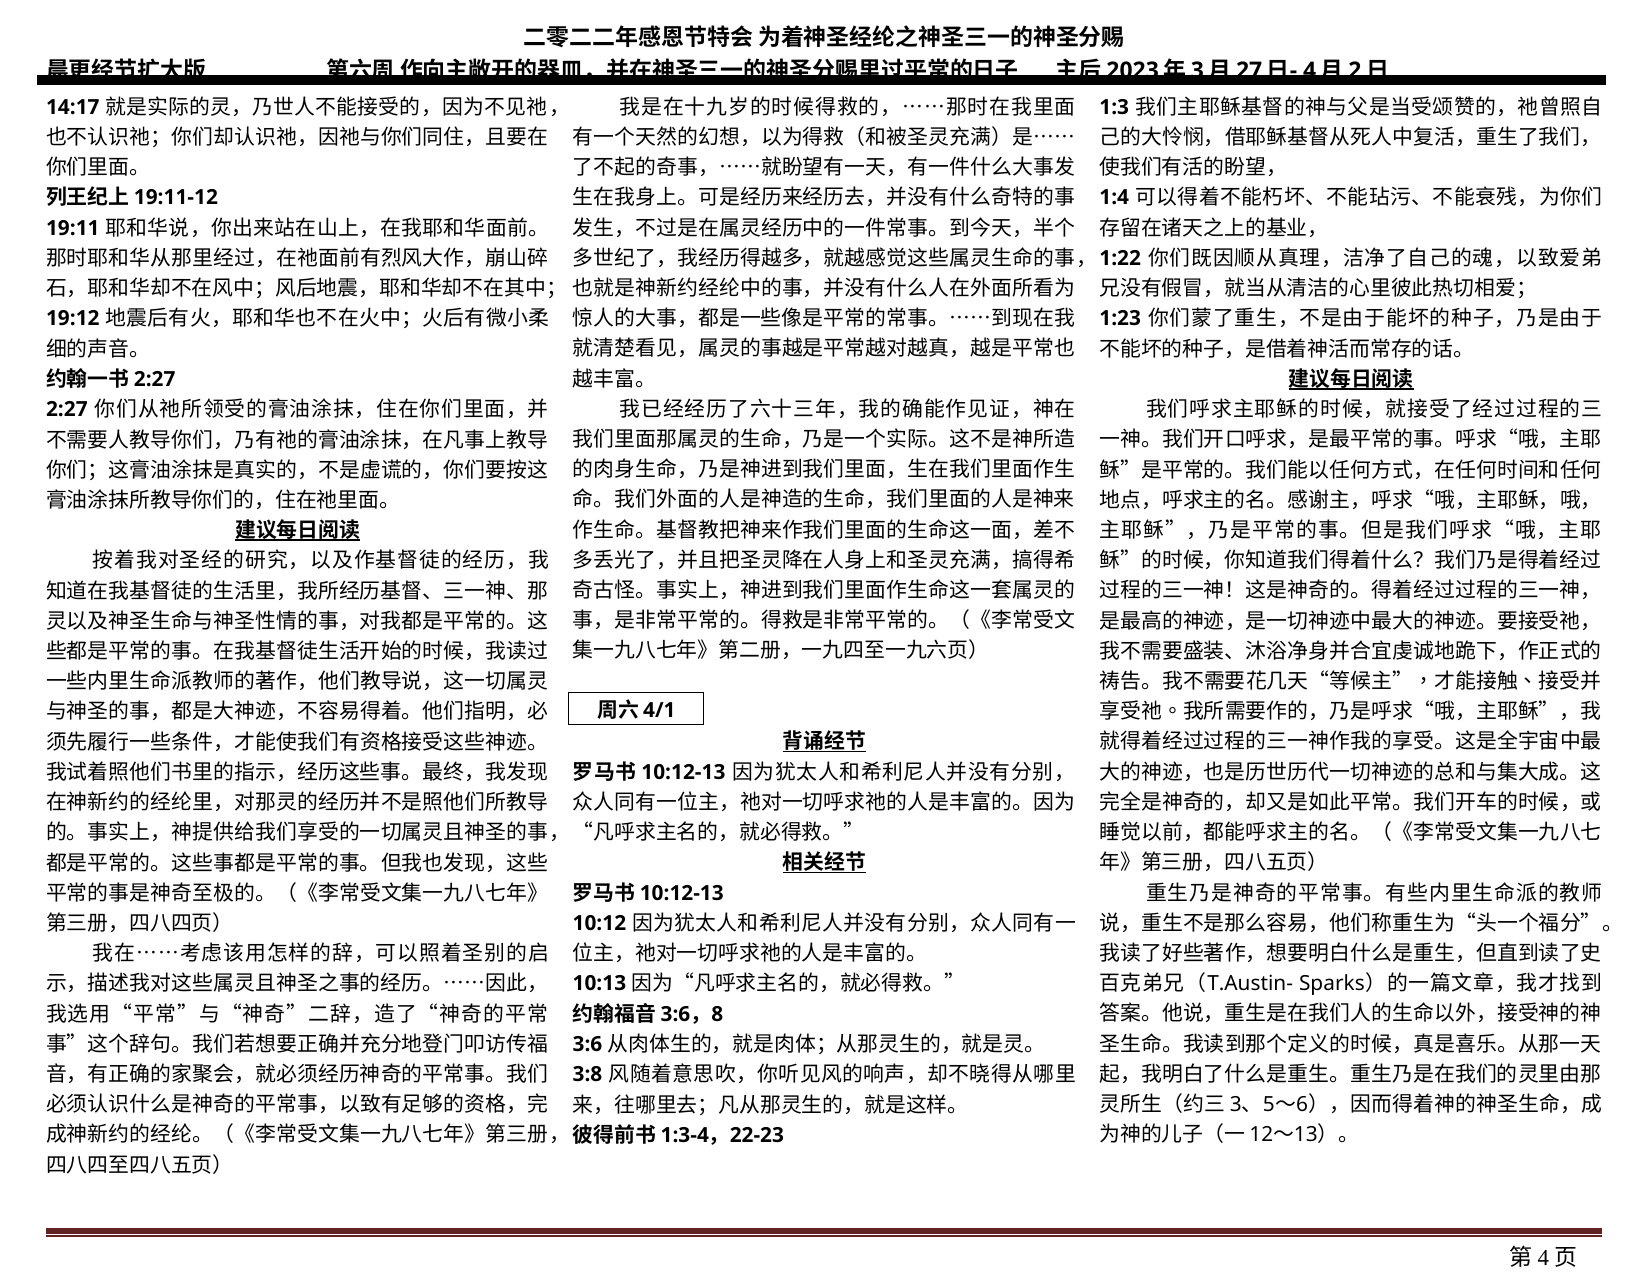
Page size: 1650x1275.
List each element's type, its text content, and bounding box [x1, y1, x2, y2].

text 1:4 可以得着不能朽坏、不能玷污、不能衰残，为你们存留在诸天之上的基业， [1099, 181, 1602, 241]
text 2:27 你们从祂所领受的膏油涂抹，住在你们里面，并不需要人教导你们，乃有祂的膏油涂抹，在凡事上教导你们；这膏油涂抹是真实的，不是虚谎的，你们要按这膏油涂抹所教导你们的，住在祂里面。 [46, 392, 549, 513]
text 相关经节 [572, 846, 1076, 876]
text 按着我对圣经的研究，以及作基督徒的经历，我知道在我基督徒的生活里，我所经历基督、三一神、那灵以及神圣生命与神圣性情的事，对我都是平常的。这些都是平常的事。在我基督徒生活开始的时候，我读过一些内里生命派教师的著作，他们教导说，这一切属灵与神圣的事，都是大神迹，不容易得着。他们指明，必须先履行一些条件，才能使我们有资格接受这些神迹。我试着照他们书里的指示，经历这些事。最终，我发现在神新约的经纶里，对那灵的经历并不是照他们所教导的。事实上，神提供给我们享受的一切属灵且神圣的事，都是平常的。这些事都是平常的事。但我也发现，这些平常的事是神奇至极的。（《李常受文集一九八七年》第三册，四八四页） [46, 544, 549, 936]
text 我已经经历了六十三年，我的确能作见证，神在我们里面那属灵的生命，乃是一个实际。这不是神所造的肉身生命，乃是神进到我们里面，生在我们里面作生命。我们外面的人是神造的生命，我们里面的人是神来作生命。基督教把神来作我们里面的生命这一面，差不多丢光了，并且把圣灵降在人身上和圣灵充满，搞得希奇古怪。事实上，神进到我们里面作生命这一套属灵的事，是非常平常的。得救是非常平常的。（《李常受文集一九八七年》第二册，一九四至一九六页） [572, 392, 1076, 664]
text 罗马书 10:12-13 [572, 876, 1076, 906]
text 列王纪上 19:11-12 [46, 181, 549, 211]
table_header 周六4/1 [569, 693, 703, 724]
text 3:6 从肉体生的，就是肉体；从那灵生的，就是灵。 [572, 1027, 1076, 1058]
text 我们呼求主耶稣的时候，就接受了经过过程的三一神。我们开口呼求，是最平常的事。呼求“哦，主耶稣”是平常的。我们能以任何方式，在任何时间和任何地点，呼求主的名。感谢主，呼求“哦，主耶稣，哦，主耶稣”，乃是平常的事。但是我们呼求“哦，主耶稣”的时候，你知道我们得着什么？我们乃是得着经过过程的三一神！这是神奇的。得着经过过程的三一神，是最高的神迹，是一切神迹中最大的神迹。要接受祂，我不需要盛装、沐浴净身并合宜虔诚地跪下，作正式的祷告。我不需要花几天“等候主”，才能接触、接受并享受祂。我所需要作的，乃是呼求“哦，主耶稣”，我就得着经过过程的三一神作我的享受。这是全宇宙中最大的神迹，也是历世历代一切神迹的总和与集大成。这完全是神奇的，却又是如此平常。我们开车的时候，或睡觉以前，都能呼求主的名。（《李常受文集一九八七年》第三册，四八五页） [1099, 392, 1602, 876]
text 我是在十九岁的时候得救的，……那时在我里面有一个天然的幻想，以为得救（和被圣灵充满）是……了不起的奇事，……就盼望有一天，有一件什么大事发生在我身上。可是经历来经历去，并没有什么奇特的事发生，不过是在属灵经历中的一件常事。到今天，半个多世纪了，我经历得越多，就越感觉这些属灵生命的事，也就是神新约经纶中的事，并没有什么人在外面所看为惊人的大事，都是一些像是平常的常事。……到现在我就清楚看见，属灵的事越是平常越对越真，越是平常也越丰富。 [572, 90, 1076, 392]
text 建议每日阅读 [46, 513, 549, 544]
text 建议每日阅读 [1099, 362, 1602, 392]
text 罗马书10:12-13 因为犹太人和希利尼人并没有分别，众人同有一位主，祂对一切呼求祂的人是丰富的。因为“凡呼求主名的，就必得救。” [572, 755, 1076, 846]
text 14:17 就是实际的灵，乃世人不能接受的，因为不见祂，也不认识祂；你们却认识祂，因祂与你们同住，且要在你们里面。 [46, 90, 549, 181]
text 10:13 因为“凡呼求主名的，就必得救。” [572, 967, 1076, 997]
text 1:22 你们既因顺从真理，洁净了自己的魂，以致爱弟兄没有假冒，就当从清洁的心里彼此热切相爱； [1099, 241, 1602, 302]
text 彼得前书 1:3-4，22-23 [572, 1118, 1076, 1148]
text 重生乃是神奇的平常事。有些内里生命派的教师说，重生不是那么容易，他们称重生为“头一个福分”。我读了好些著作，想要明白什么是重生，但直到读了史百克弟兄（T.Austin- Sparks）的一篇文章，我才找到答案。他说，重生是在我们人的生命以外，接受神的神圣生命。我读到那个定义的时候，真是喜乐。从那一天起，我明白了什么是重生。重生乃是在我们的灵里由那灵所生（约三3、5～6），因而得着神的神圣生命，成为神的儿子（一12～13）。 [1099, 876, 1602, 1148]
text 19:11 耶和华说，你出来站在山上，在我耶和华面前。那时耶和华从那里经过，在祂面前有烈风大作，崩山碎石，耶和华却不在风中；风后地震，耶和华却不在其中； [46, 211, 549, 302]
text 3:8 风随着意思吹，你听见风的响声，却不晓得从哪里来，往哪里去；凡从那灵生的，就是这样。 [572, 1058, 1076, 1118]
text 19:12 地震后有火，耶和华也不在火中；火后有微小柔细的声音。 [46, 302, 549, 362]
text 10:12 因为犹太人和希利尼人并没有分别，众人同有一位主，祂对一切呼求祂的人是丰富的。 [572, 906, 1076, 967]
text 背诵经节 [572, 725, 1076, 755]
text 1:3 我们主耶稣基督的神与父是当受颂赞的，祂曾照自己的大怜悯，借耶稣基督从死人中复活，重生了我们，使我们有活的盼望， [1099, 90, 1602, 181]
text 我在……考虑该用怎样的辞，可以照着圣别的启示，描述我对这些属灵且神圣之事的经历。……因此，我选用“平常”与“神奇”二辞，造了“神奇的平常事”这个辞句。我们若想要正确并充分地登门叩访传福音，有正确的家聚会，就必须经历神奇的平常事。我们必须认识什么是神奇的平常事，以致有足够的资格，完成神新约的经纶。（《李常受文集一九八七年》第三册，四八四至四八五页） [46, 936, 549, 1178]
text 1:23 你们蒙了重生，不是由于能坏的种子，乃是由于不能坏的种子，是借着神活而常存的话。 [1099, 302, 1602, 362]
text 约翰一书 2:27 [46, 362, 549, 392]
text 约翰福音 3:6，8 [572, 997, 1076, 1027]
